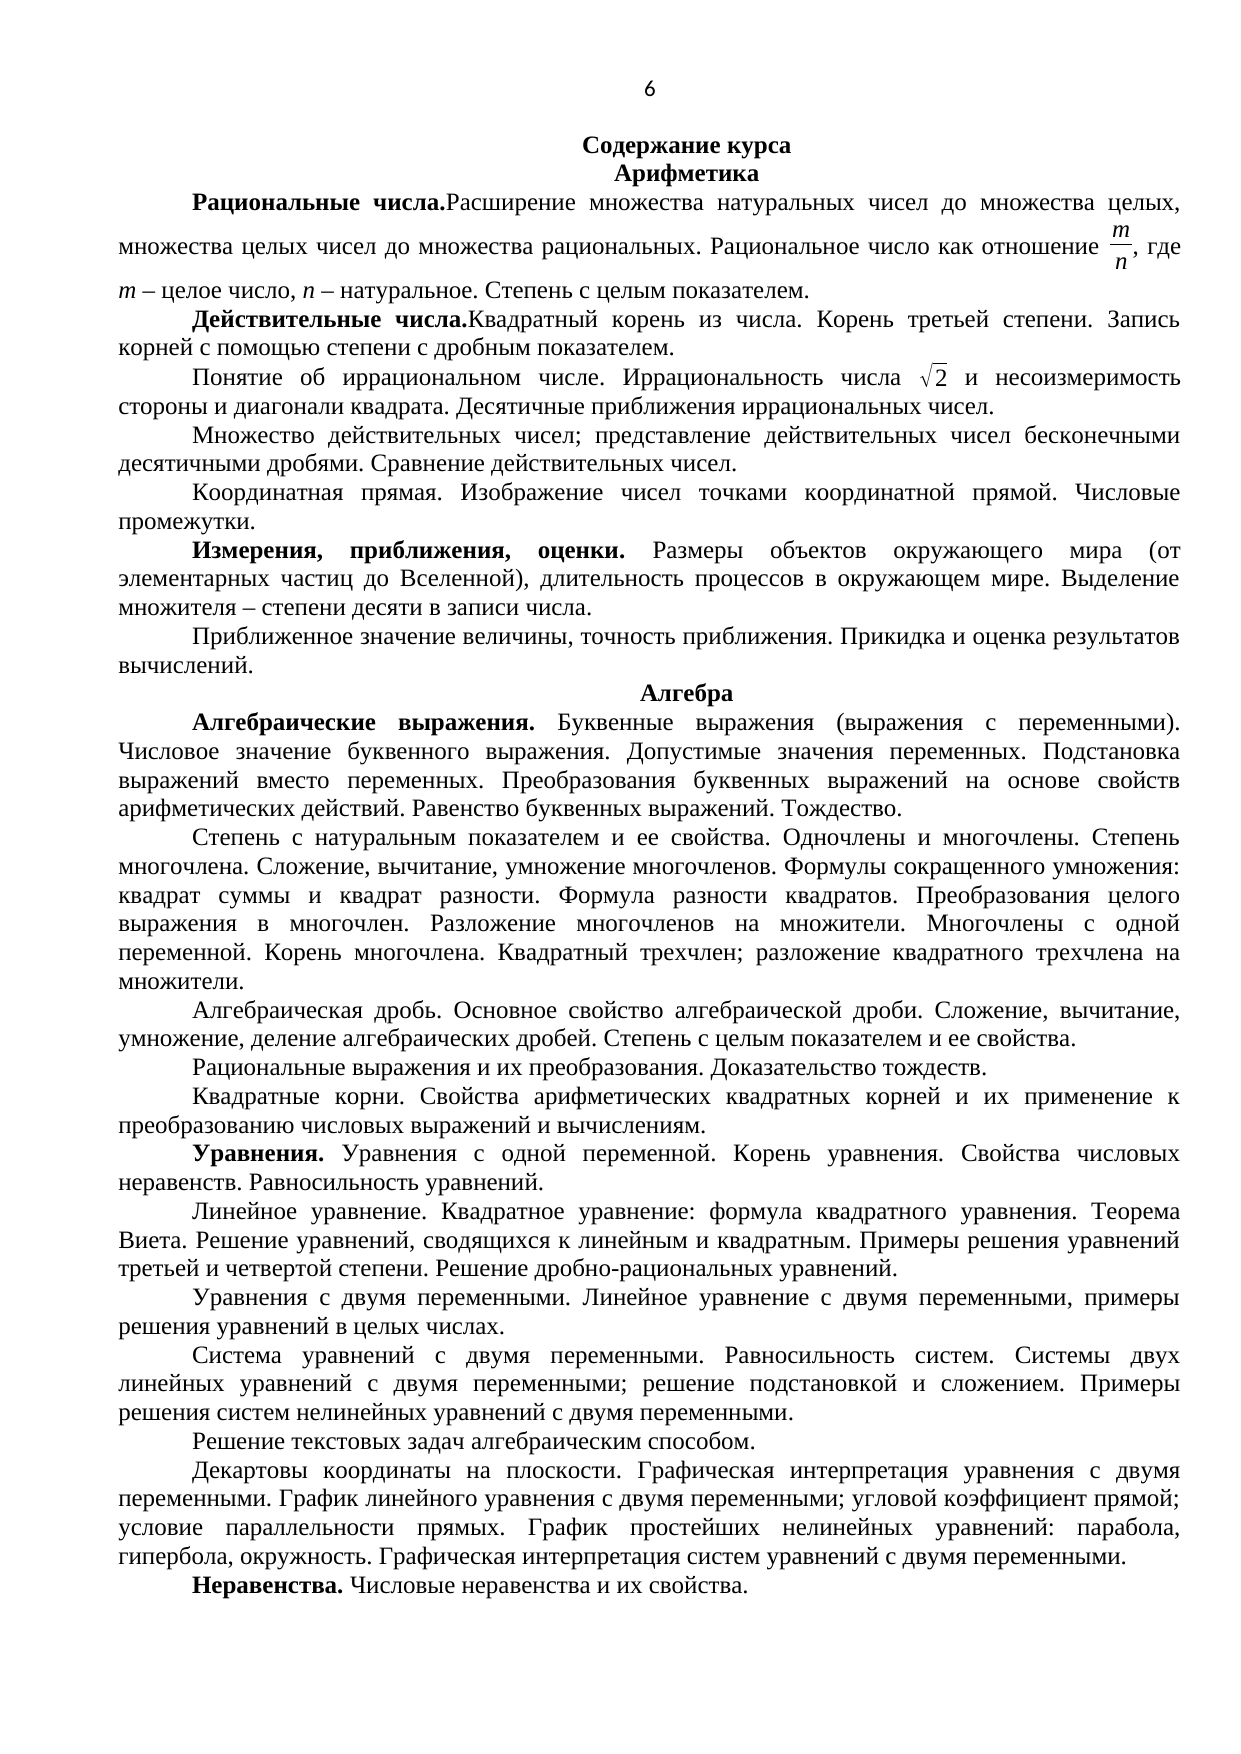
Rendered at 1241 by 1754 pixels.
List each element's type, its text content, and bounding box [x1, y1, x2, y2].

text Степень с натуральным показателем и ее свойства. Одночлены и многочлены. Степень многочлена. Сложение, вычитание, умножение многочленов. Формулы сокращенного умножения: квадрат суммы и квадрат разности. Формула разности квадратов. Преобразования целого выражения в многочлен. Разложение многочленов на множители. Многочлены с одной переменной. Корень многочлена. Квадратный трехчлен; разложение квадратного трехчлена на множители. [118, 822, 1181, 995]
text Содержание курса [192, 130, 1181, 158]
text Уравнения. Уравнения с одной переменной. Корень уравнения. Свойства числовых неравенств. Равносильность уравнений. [118, 1138, 1181, 1196]
text Система уравнений с двумя переменными. Равносильность систем. Системы двух линейных уравнений с двумя переменными; решение подстановкой и сложением. Примеры решения систем нелинейных уравнений с двумя переменными. [118, 1340, 1181, 1426]
text Линейное уравнение. Квадратное уравнение: формула квадратного уравнения. Теорема Виета. Решение уравнений, сводящихся к линейным и квадратным. Примеры решения уравнений третьей и четвертой степени. Решение дробно-рациональных уравнений. [118, 1196, 1181, 1282]
text Квадратные корни. Свойства арифметических квадратных корней и их применение к преобразованию числовых выражений и вычислениям. [118, 1081, 1181, 1138]
text Алгебра [118, 678, 1181, 707]
text Множество действительных чисел; представление действительных чисел бесконечными десятичными дробями. Сравнение действительных чисел. [118, 420, 1181, 477]
text Уравнения с двумя переменными. Линейное уравнение с двумя переменными, примеры решения уравнений в целых числах. [118, 1282, 1181, 1340]
text Рациональные числа.Расширение множества натуральных чисел до множества целых, множества целых чисел до множества рациональных. Рациональное число как отношение , где т – целое число, п – натуральное. Степень с целым показателем. [118, 187, 1181, 304]
text Измерения, приближения, оценки. Размеры объектов окружающего мира (от элементарных частиц до Вселенной), длительность процессов в окружающем мире. Выделение множителя – степени десяти в записи числа. [118, 535, 1181, 621]
text Решение текстовых задач алгебраическим способом. [118, 1426, 1181, 1455]
text Алгебраические выражения. Буквенные выражения (выражения с переменными). Числовое значение буквенного выражения. Допустимые значения переменных. Подстановка выражений вместо переменных. Преобразования буквенных выражений на основе свойств арифметических действий. Равенство буквенных выражений. Тождество. [118, 707, 1181, 822]
text Неравенства. Числовые неравенства и их свойства. [118, 1570, 1181, 1598]
text Координатная прямая. Изображение чисел точками координатной прямой. Числовые промежутки. [118, 477, 1181, 535]
text Понятие об иррациональном числе. Иррациональность числа и несоизмеримость стороны и диагонали квадрата. Десятичные приближения иррациональных чисел. [118, 361, 1181, 420]
text Алгебраическая дробь. Основное свойство алгебраической дроби. Сложение, вычитание, умножение, деление алгебраических дробей. Степень с целым показателем и ее свойства. [118, 995, 1181, 1052]
text Действительные числа.Квадратный корень из числа. Корень третьей степени. Запись корней с помощью степени с дробным показателем. [118, 304, 1181, 361]
text Рациональные выражения и их преобразования. Доказательство тождеств. [118, 1052, 1181, 1081]
text Приближенное значение величины, точность приближения. Прикидка и оценка результатов вычислений. [118, 621, 1181, 678]
text Арифметика [118, 158, 1181, 187]
text Декартовы координаты на плоскости. Графическая интерпретация уравнения с двумя переменными. График линейного уравнения с двумя переменными; угловой коэффициент прямой; условие параллельности прямых. График простейших нелинейных уравнений: парабола, гипербола, окружность. Графическая интерпретация систем уравнений с двумя переменными. [118, 1455, 1181, 1570]
